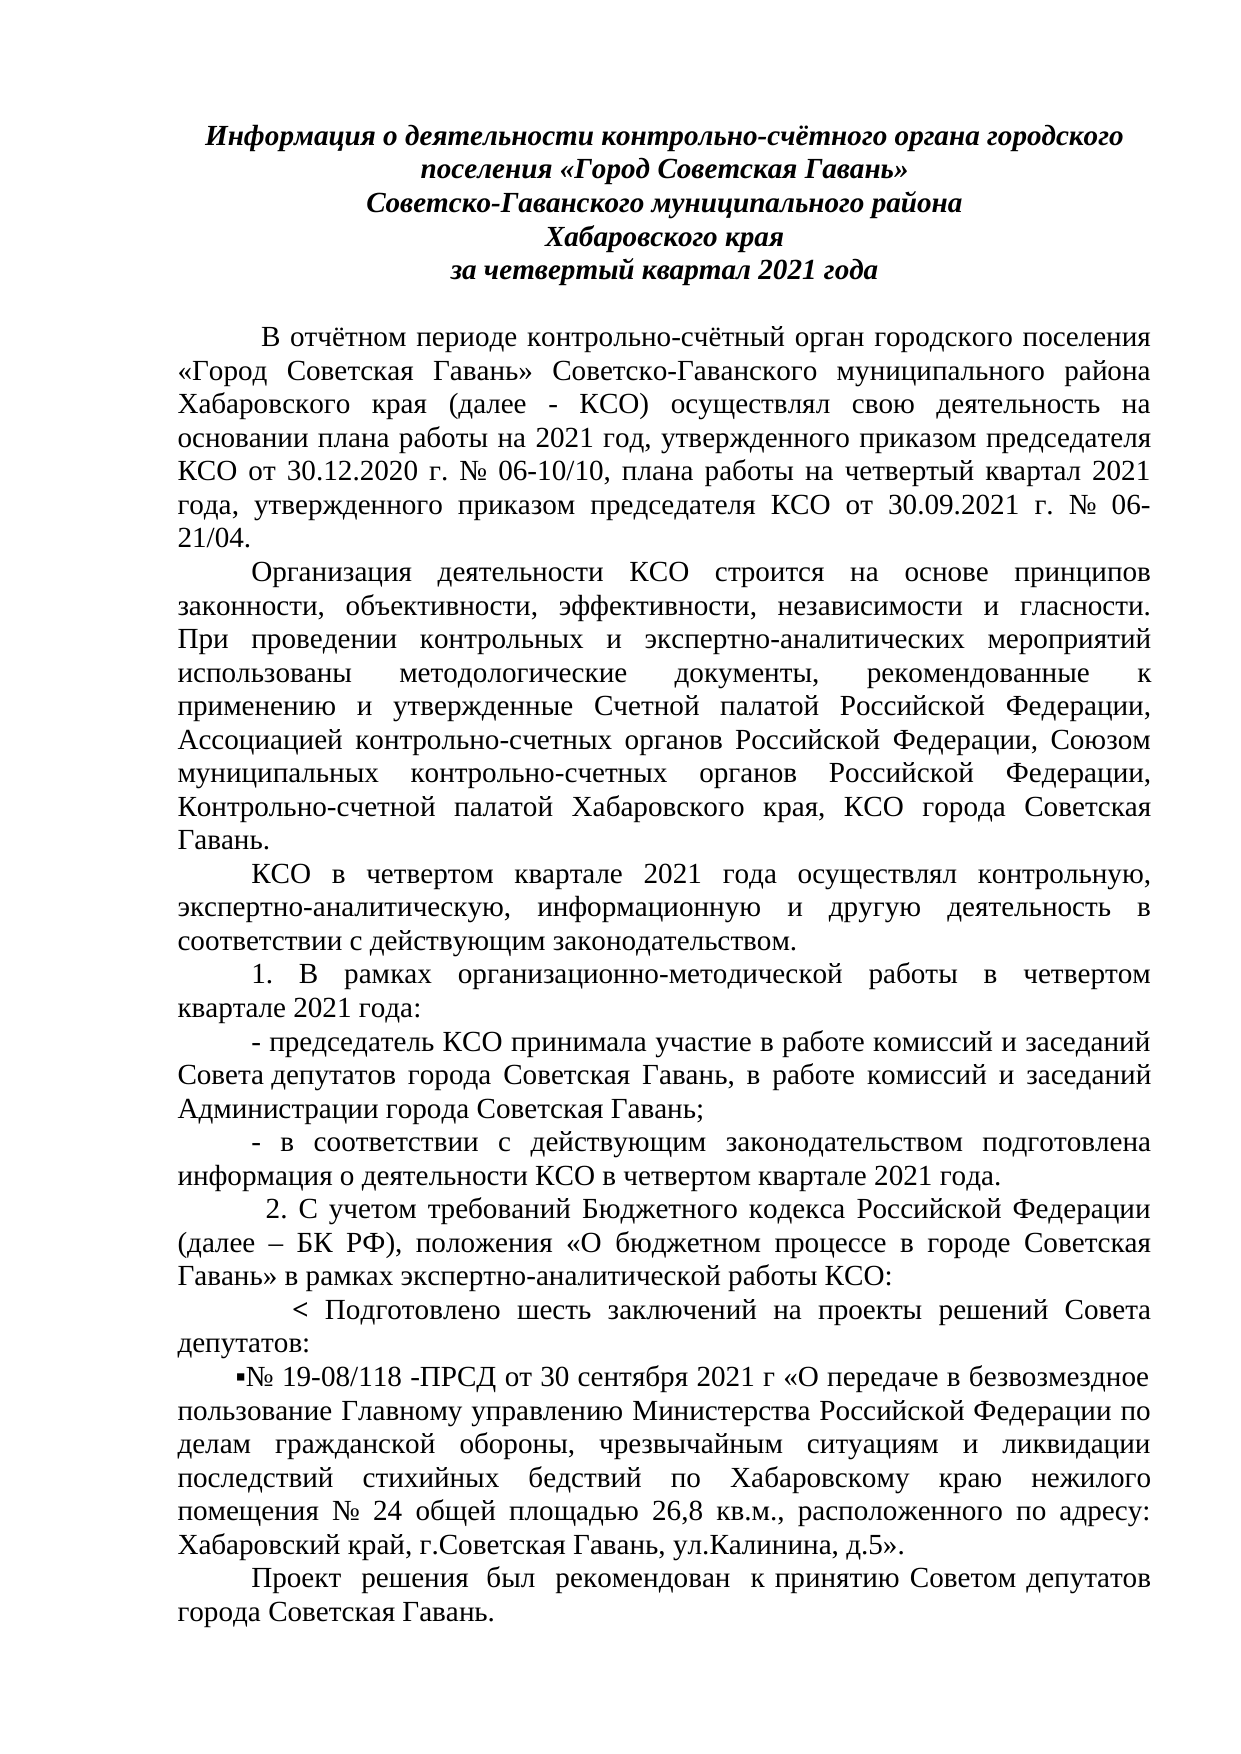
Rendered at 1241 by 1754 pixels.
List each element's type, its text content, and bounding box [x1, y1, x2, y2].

text КСО в четвертом квартале 2021 года осуществлял контрольную, экспертно-аналитическую, информационную и другую деятельность в соответствии с действующим законодательством. [177, 856, 1152, 957]
text 2. С учетом требований Бюджетного кодекса Российской Федерации (далее – БК РФ), положения «О бюджетном процессе в городе Советская Гавань» в рамках экспертно-аналитической работы КСО: [177, 1191, 1152, 1292]
text Советско-Гаванского муниципального района [177, 185, 1152, 219]
text Хабаровского края [177, 219, 1152, 252]
text В отчётном периоде контрольно-счётный орган городского поселения «Город Советская Гавань» Советско-Гаванского муниципального района Хабаровского края (далее - КСО) осуществлял свою деятельность на основании плана работы на 2021 год, утвержденного приказом председателя КСО от 30.12.2020 г. № 06-10/10, плана работы на четвертый квартал 2021 года, утвержденного приказом председателя КСО от 30.09.2021 г. № 06-21/04. [177, 319, 1152, 554]
text ▪№ 19-08/118 -ПРСД от 30 сентября 2021 г «О передаче в безвозмездное пользование Главному управлению Министерства Российской Федерации по делам гражданской обороны, чрезвычайным ситуациям и ликвидации последствий стихийных бедствий по Хабаровскому краю нежилого помещения № 24 общей площадью 26,8 кв.м., расположенного по адресу: Хабаровский край, г.Советская Гавань, ул.Калинина, д.5». [177, 1359, 1152, 1560]
text - в соответствии с действующим законодательством подготовлена информация о деятельности КСО в четвертом квартале 2021 года. [177, 1124, 1152, 1191]
text 1. В рамках организационно-методической работы в четвертом квартале 2021 года: [177, 957, 1152, 1024]
text ˂ Подготовлено шесть заключений на проекты решений Совета депутатов: [177, 1292, 1152, 1359]
text Информация о деятельности контрольно-счётного органа городского поселения «Город Советская Гавань» [177, 118, 1152, 185]
text Организация деятельности КСО строится на основе принципов законности, объективности, эффективности, независимости и гласности. При проведении контрольных и экспертно-аналитических мероприятий использованы методологические документы, рекомендованные к применению и утвержденные Счетной палатой Российской Федерации, Ассоциацией контрольно-счетных органов Российской Федерации, Союзом муниципальных контрольно-счетных органов Российской Федерации, Контрольно-счетной палатой Хабаровского края, КСО города Советская Гавань. [177, 554, 1152, 856]
text - председатель КСО принимала участие в работе комиссий и заседаний Совета депутатов города Советская Гавань, в работе комиссий и заседаний Администрации города Советская Гавань; [177, 1024, 1152, 1124]
text Проект решения был рекомендован к принятию Советом депутатов города Советская Гавань. [177, 1560, 1152, 1627]
text за четвертый квартал 2021 года [177, 252, 1152, 286]
